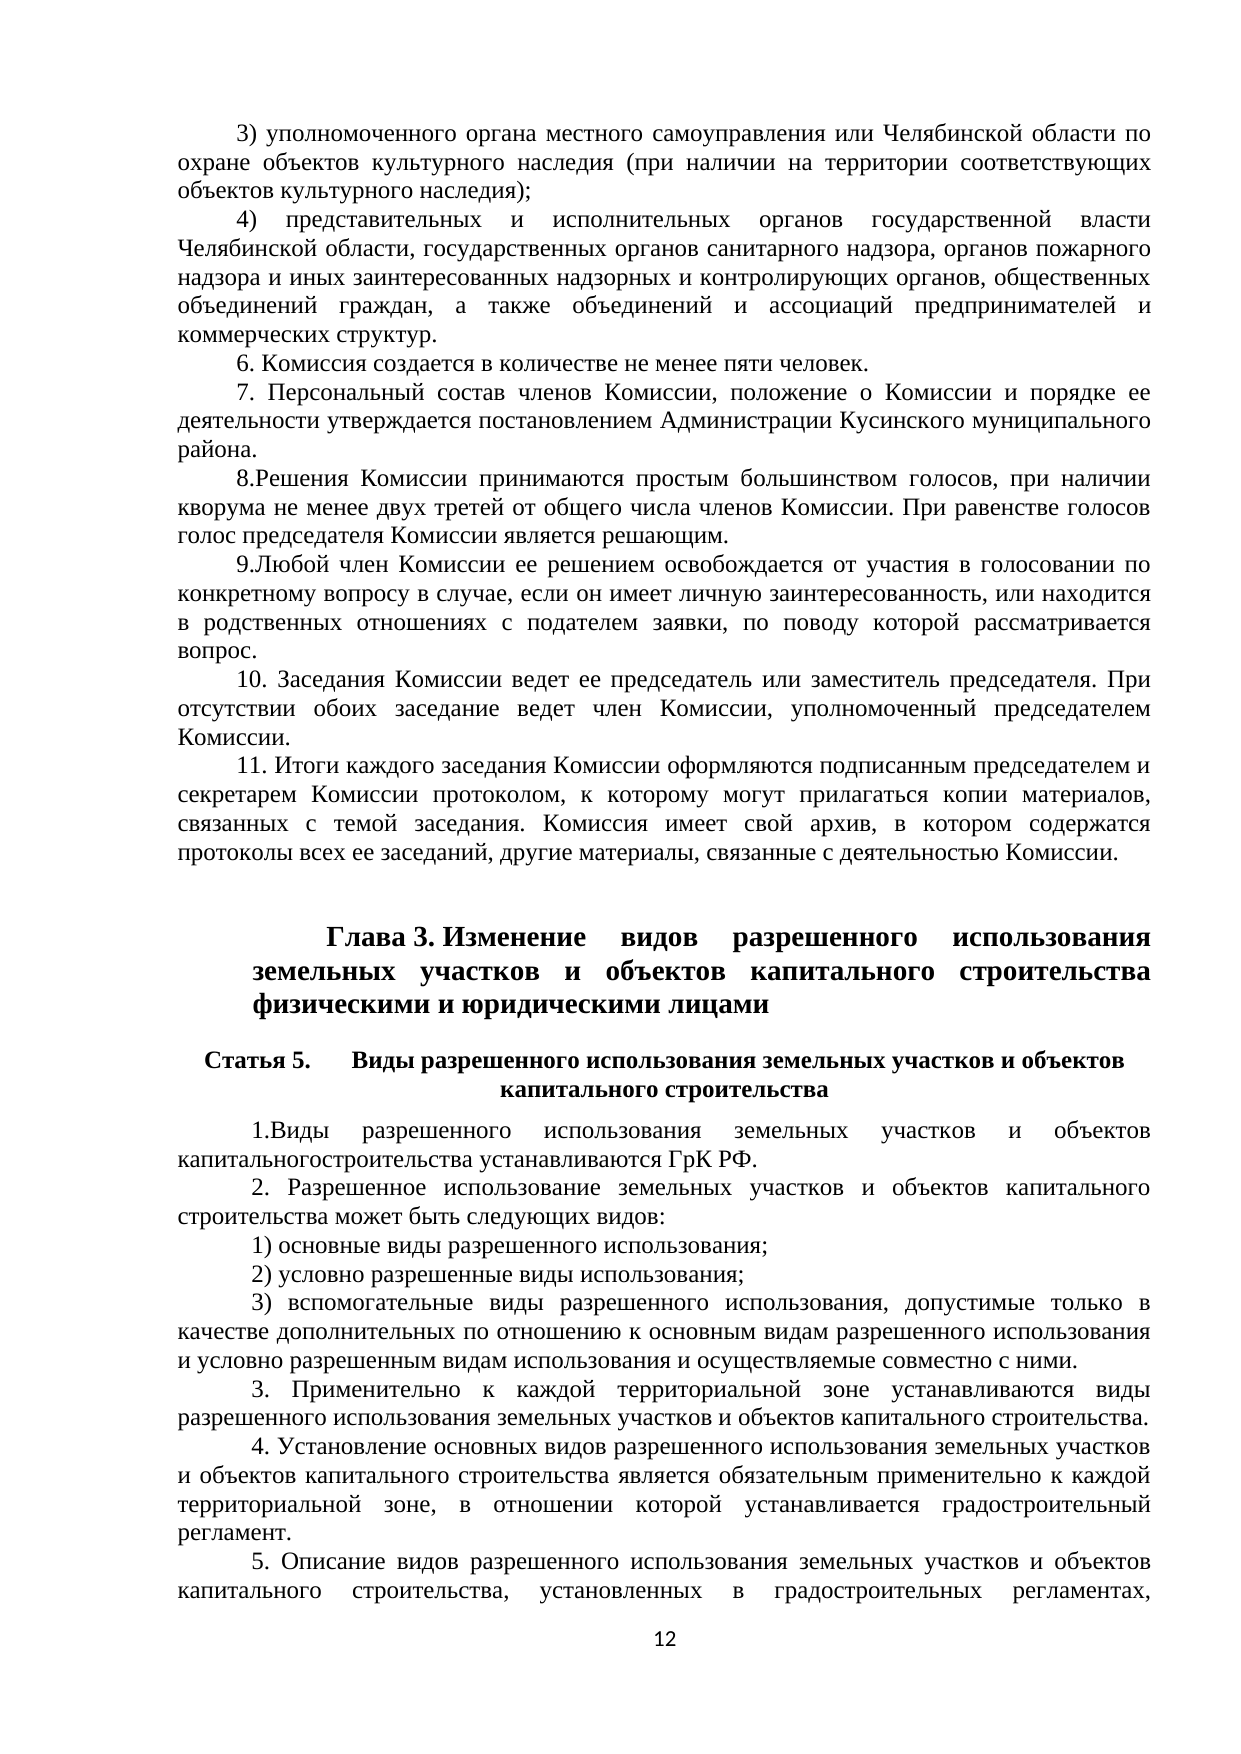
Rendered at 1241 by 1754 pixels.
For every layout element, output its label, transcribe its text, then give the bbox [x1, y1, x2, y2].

text 7. Персональный состав членов Комиссии, положение о Комиссии и порядке ее деятельности утверждается постановлением Администрации Кусинского муниципального района. [177, 377, 1152, 463]
text 10. Заседания Комиссии ведет ее председатель или заместитель председателя. При отсутствии обоих заседание ведет член Комиссии, уполномоченный председателем Комиссии. [177, 664, 1152, 751]
text 9.Любой член Комиссии ее решением освобождается от участия в голосовании по конкретному вопросу в случае, если он имеет личную заинтересованность, или находится в родственных отношениях с подателем заявки, по поводу которой рассматривается вопрос. [177, 549, 1152, 664]
list Виды разрешенного использования земельных участков и объектов капитального строительства [177, 1045, 1152, 1102]
text 3) уполномоченного органа местного самоуправления или Челябинской области по охране объектов культурного наследия (при наличии на территории соответствующих объектов культурного наследия); [177, 118, 1152, 204]
text 4) представительных и исполнительных органов государственной власти Челябинской области, государственных органов санитарного надзора, органов пожарного надзора и иных заинтересованных надзорных и контролирующих органов, общественных объединений граждан, а также объединений и ассоциаций предпринимателей и коммерческих структур. [177, 204, 1152, 348]
text 4. Установление основных видов разрешенного использования земельных участков и объектов капитального строительства является обязательным применительно к каждой территориальной зоне, в отношении которой устанавливается градостроительный регламент. [177, 1431, 1152, 1546]
text 1.Виды разрешенного использования земельных участков и объектов капитальногостроительства устанавливаются ГрК РФ. [177, 1115, 1152, 1172]
text 2) условно разрешенные виды использования; [177, 1259, 1152, 1287]
text 2. Разрешенное использование земельных участков и объектов капитального строительства может быть следующих видов: [177, 1172, 1152, 1230]
text 1) основные виды разрешенного использования; [177, 1230, 1152, 1259]
text 3) вспомогательные виды разрешенного использования, допустимые только в качестве дополнительных по отношению к основным видам разрешенного использования и условно разрешенным видам использования и осуществляемые совместно с ними. [177, 1287, 1152, 1374]
text 11. Итоги каждого заседания Комиссии оформляются подписанным председателем и секретарем Комиссии протоколом, к которому могут прилагаться копии материалов, связанных с темой заседания. Комиссия имеет свой архив, в котором содержатся протоколы всех ее заседаний, другие материалы, связанные с деятельностью Комиссии. [177, 751, 1152, 866]
text 8.Решения Комиссии принимаются простым большинством голосов, при наличии кворума не менее двух третей от общего числа членов Комиссии. При равенстве голосов голос председателя Комиссии является решающим. [177, 463, 1152, 549]
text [177, 1546, 1152, 1604]
text 3. Применительно к каждой территориальной зоне устанавливаются виды разрешенного использования земельных участков и объектов капитального строительства. [177, 1374, 1152, 1431]
text 6. Комиссия создается в количестве не менее пяти человек. [177, 348, 1152, 377]
list Изменение видов разрешенного использования земельных участков и объектов капитального строительства физическими и юридическими лицами [252, 919, 1152, 1020]
